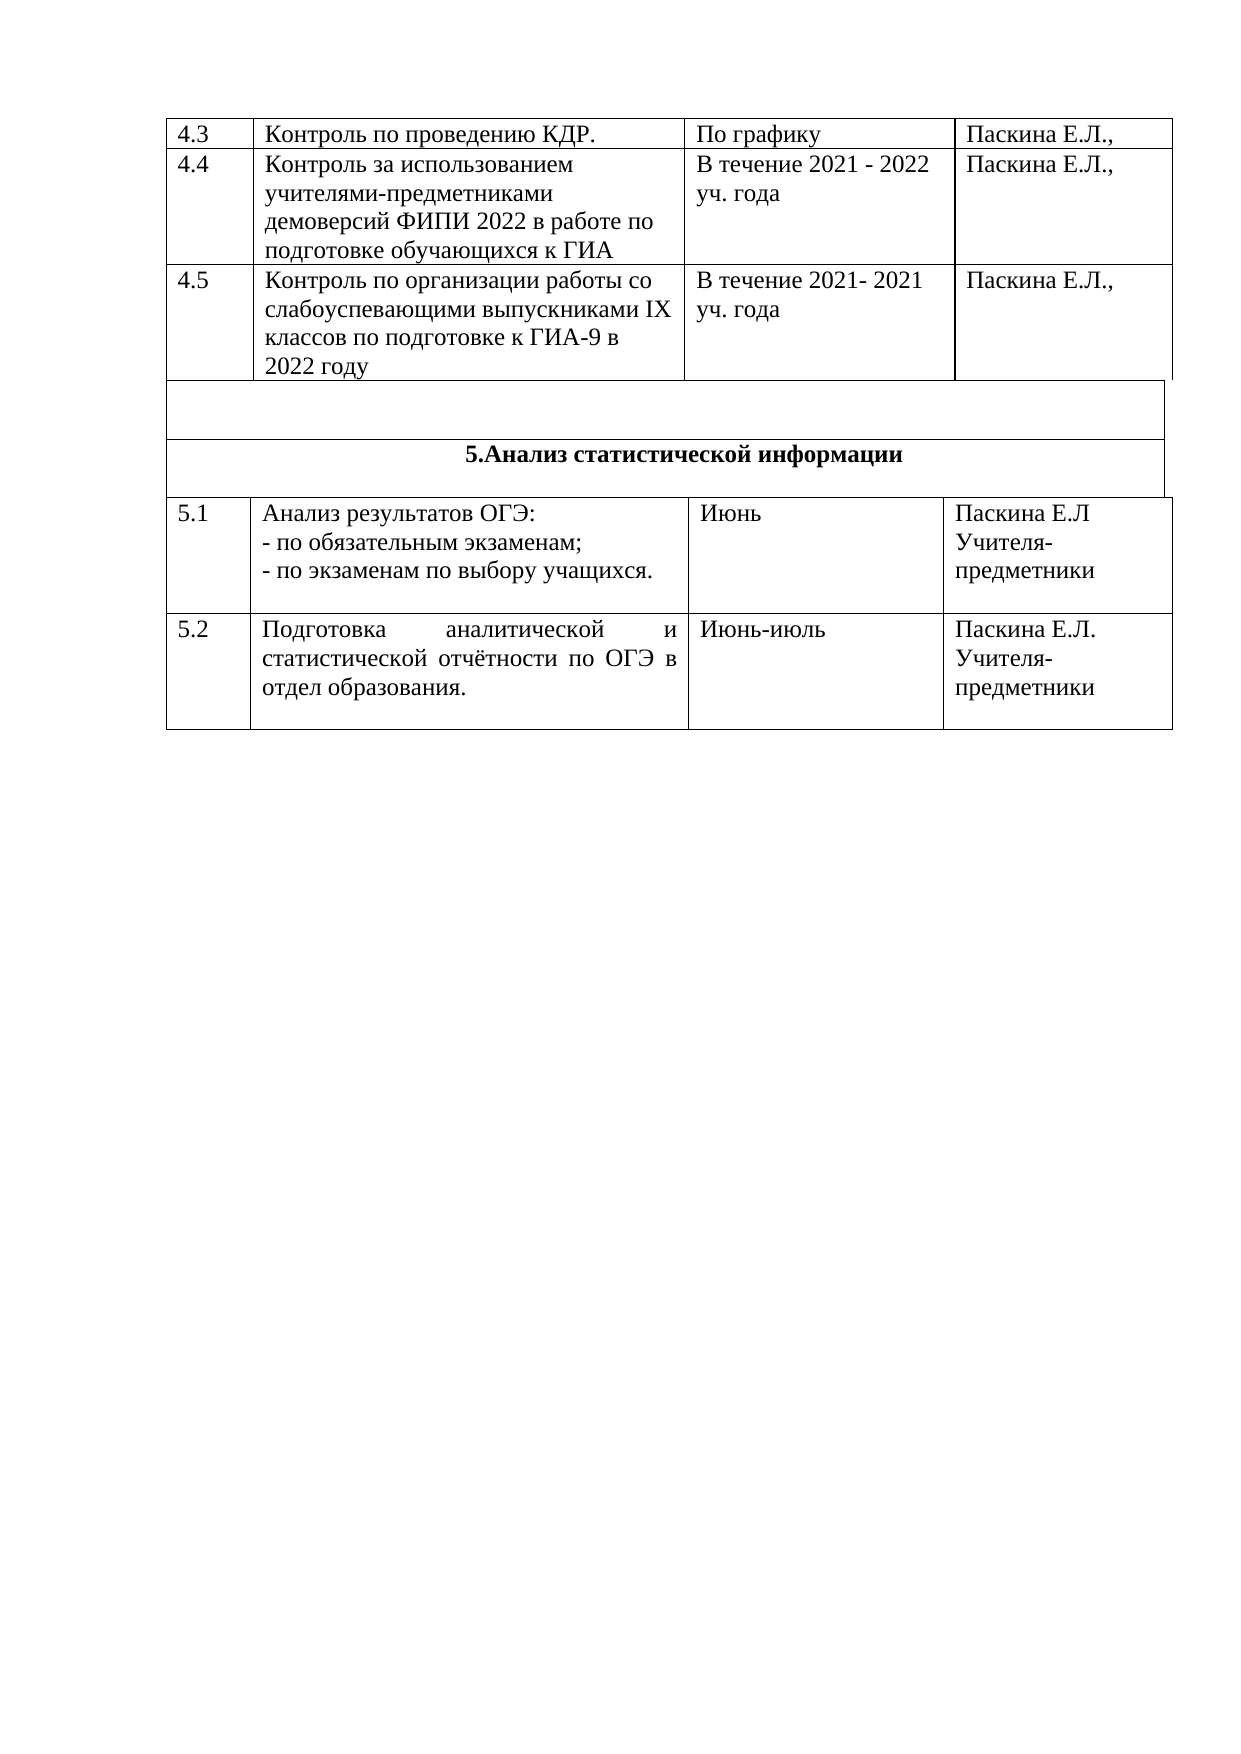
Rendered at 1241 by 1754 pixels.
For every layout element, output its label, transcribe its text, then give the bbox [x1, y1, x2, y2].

table_cell 4.4 [167, 149, 253, 264]
table_cell 5.1 [167, 498, 250, 613]
table_cell [167, 381, 1164, 438]
table_cell 5.Анализ статистической информации [167, 440, 1164, 497]
table_cell 4.5 [167, 265, 253, 380]
table_cell Июнь-июль [689, 614, 943, 729]
table_cell Паскина Е.Л., [956, 149, 1172, 264]
table_cell Контроль за использованием учителями-предметниками демоверсий ФИПИ 2022 в работе по подготовке обучающихся к ГИА [254, 149, 684, 264]
table_cell Паскина Е.Л., [956, 265, 1172, 380]
table_cell 4.3 [167, 119, 253, 148]
table_cell В течение 2021 - 2022 уч. года [685, 149, 954, 264]
table_cell Июнь [689, 498, 943, 613]
table_cell По графику [685, 119, 954, 148]
table_cell 5.2 [167, 614, 250, 729]
table_cell Паскина Е.Л Учителя-предметники [944, 498, 1172, 613]
table_cell В течение 2021- 2021 уч. года [685, 265, 954, 380]
table_cell Контроль по проведению КДР. [254, 119, 684, 148]
table_cell Анализ результатов ОГЭ: - по обязательным экзаменам; - по экзаменам по выбору учащихся. [251, 498, 688, 613]
table_cell Паскина Е.Л., [956, 119, 1172, 148]
table_cell Контроль по организации работы со слабоуспевающими выпускниками IX классов по подготовке к ГИА-9 в 2022 году [254, 265, 684, 380]
table_cell Подготовка аналитической и статистической отчётности по ОГЭ в отдел образования. [251, 614, 688, 729]
table_cell Паскина Е.Л. Учителя-предметники [944, 614, 1172, 729]
